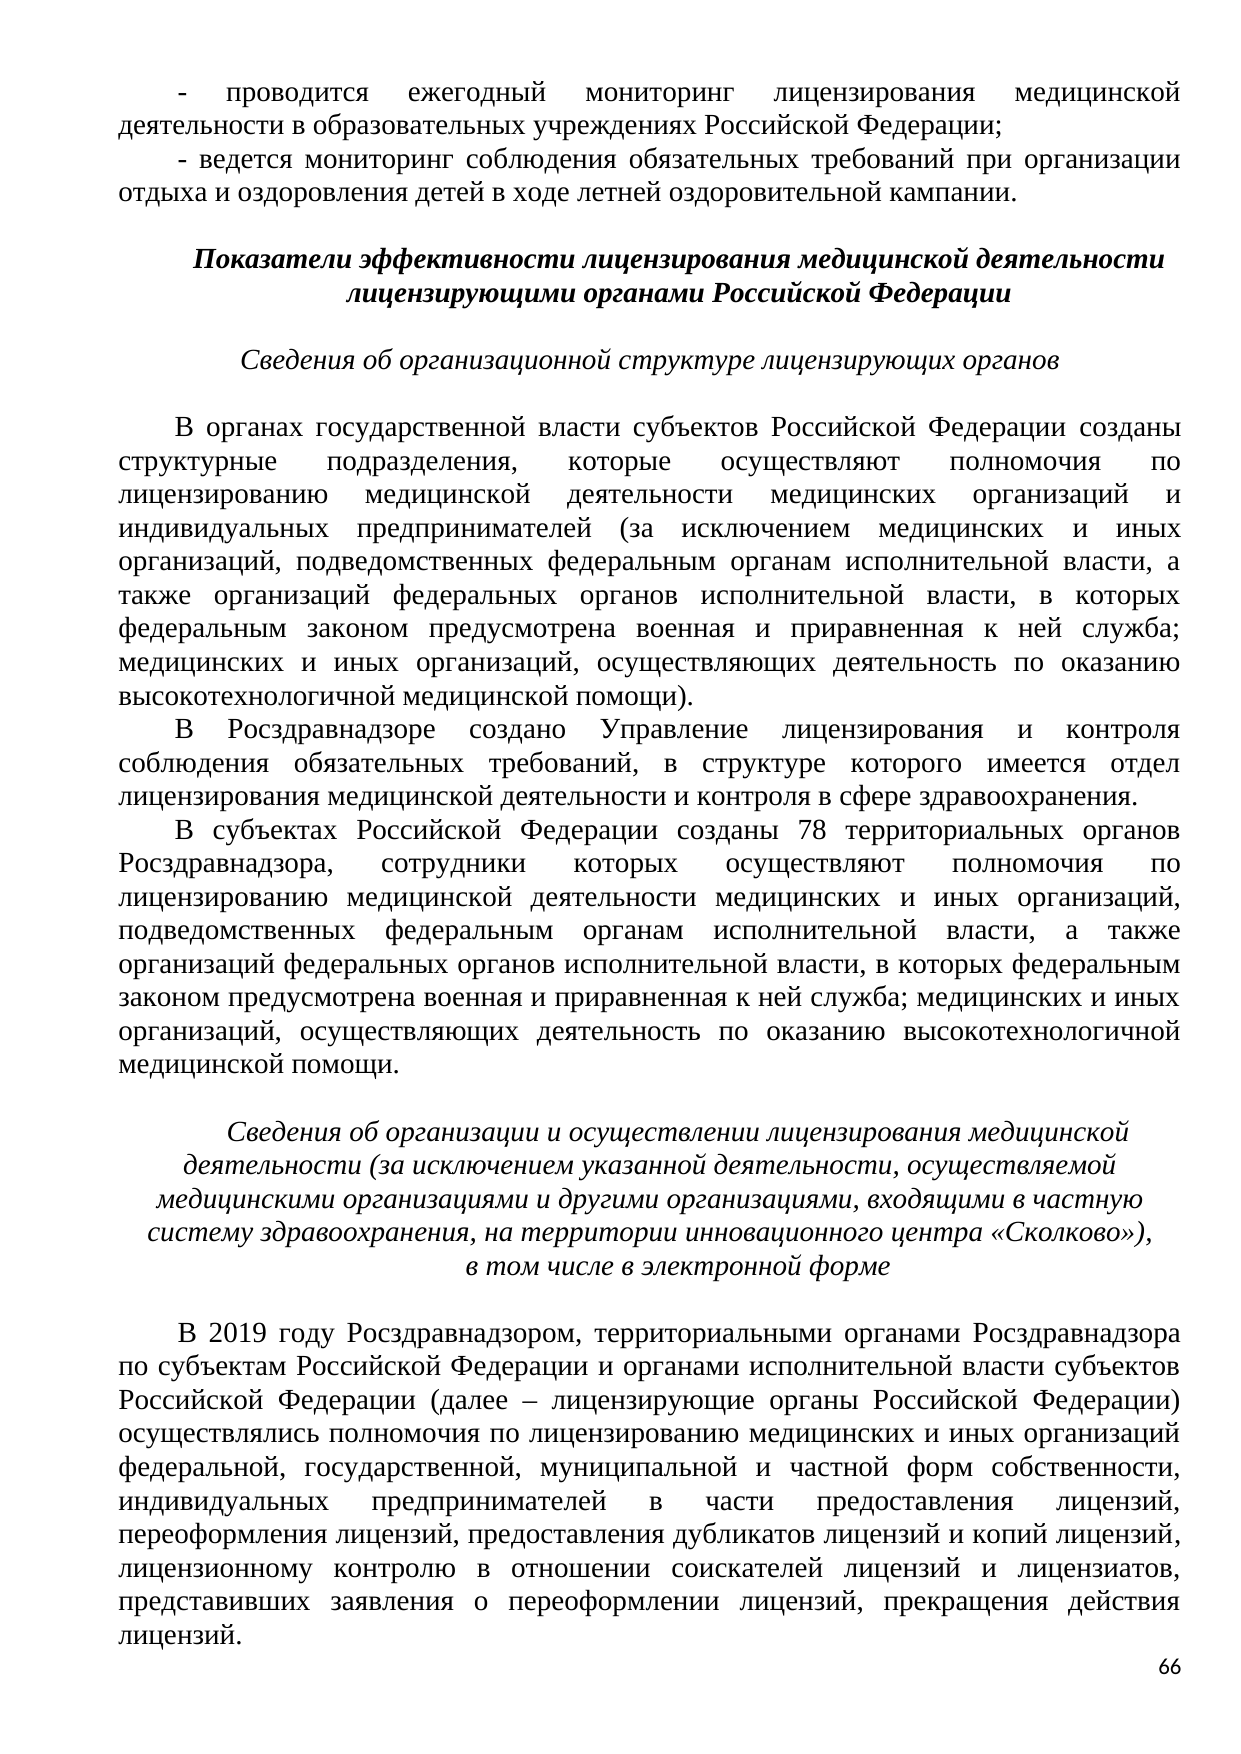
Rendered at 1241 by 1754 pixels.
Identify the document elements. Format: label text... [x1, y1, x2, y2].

text Сведения об организации и осуществлении лицензирования медицинской деятельности (за исключением указанной деятельности, осуществляемой медицинскими организациями и другими организациями, входящими в частную систему здравоохранения, на территории инновационного центра «Сколково»), [118, 1114, 1181, 1248]
text лицензирующими органами Российской Федерации [118, 275, 1181, 309]
text В субъектах Российской Федерации созданы 78 территориальных органов Росздравнадзора, сотрудники которых осуществляют полномочия по лицензированию медицинской деятельности медицинских и иных организаций, подведомственных федеральным органам исполнительной власти, а также организаций федеральных органов исполнительной власти, в которых федеральным законом предусмотрена военная и приравненная к ней служба; медицинских и иных организаций, осуществляющих деятельность по оказанию высокотехнологичной медицинской помощи. [118, 812, 1181, 1080]
text в том числе в электронной форме [118, 1248, 1181, 1281]
text - проводится ежегодный мониторинг лицензирования медицинской деятельности в образовательных учреждениях Российской Федерации; [118, 74, 1181, 141]
text Показатели эффективности лицензирования медицинской деятельности [118, 242, 1181, 275]
text В Росздравнадзоре создано Управление лицензирования и контроля соблюдения обязательных требований, в структуре которого имеется отдел лицензирования медицинской деятельности и контроля в сфере здравоохранения. [118, 711, 1181, 812]
text - ведется мониторинг соблюдения обязательных требований при организации отдыха и оздоровления детей в ходе летней оздоровительной кампании. [118, 141, 1181, 208]
text Сведения об организационной структуре лицензирующих органов [118, 342, 1181, 376]
text В 2019 году Росздравнадзором, территориальными органами Росздравнадзора по субъектам Российской Федерации и органами исполнительной власти субъектов Российской Федерации (далее – лицензирующие органы Российской Федерации) осуществлялись полномочия по лицензированию медицинских и иных организаций федеральной, государственной, муниципальной и частной форм собственности, индивидуальных предпринимателей в части предоставления лицензий, переоформления лицензий, предоставления дубликатов лицензий и копий лицензий, лицензионному контролю в отношении соискателей лицензий и лицензиатов, представивших заявления о переоформлении лицензий, прекращения действия лицензий. [118, 1315, 1181, 1650]
text В органах государственной власти субъектов Российской Федерации созданы структурные подразделения, которые осуществляют полномочия по лицензированию медицинской деятельности медицинских организаций и индивидуальных предпринимателей (за исключением медицинских и иных организаций, подведомственных федеральным органам исполнительной власти, а также организаций федеральных органов исполнительной власти, в которых федеральным законом предусмотрена военная и приравненная к ней служба; медицинских и иных организаций, осуществляющих деятельность по оказанию высокотехнологичной медицинской помощи). [118, 409, 1181, 711]
